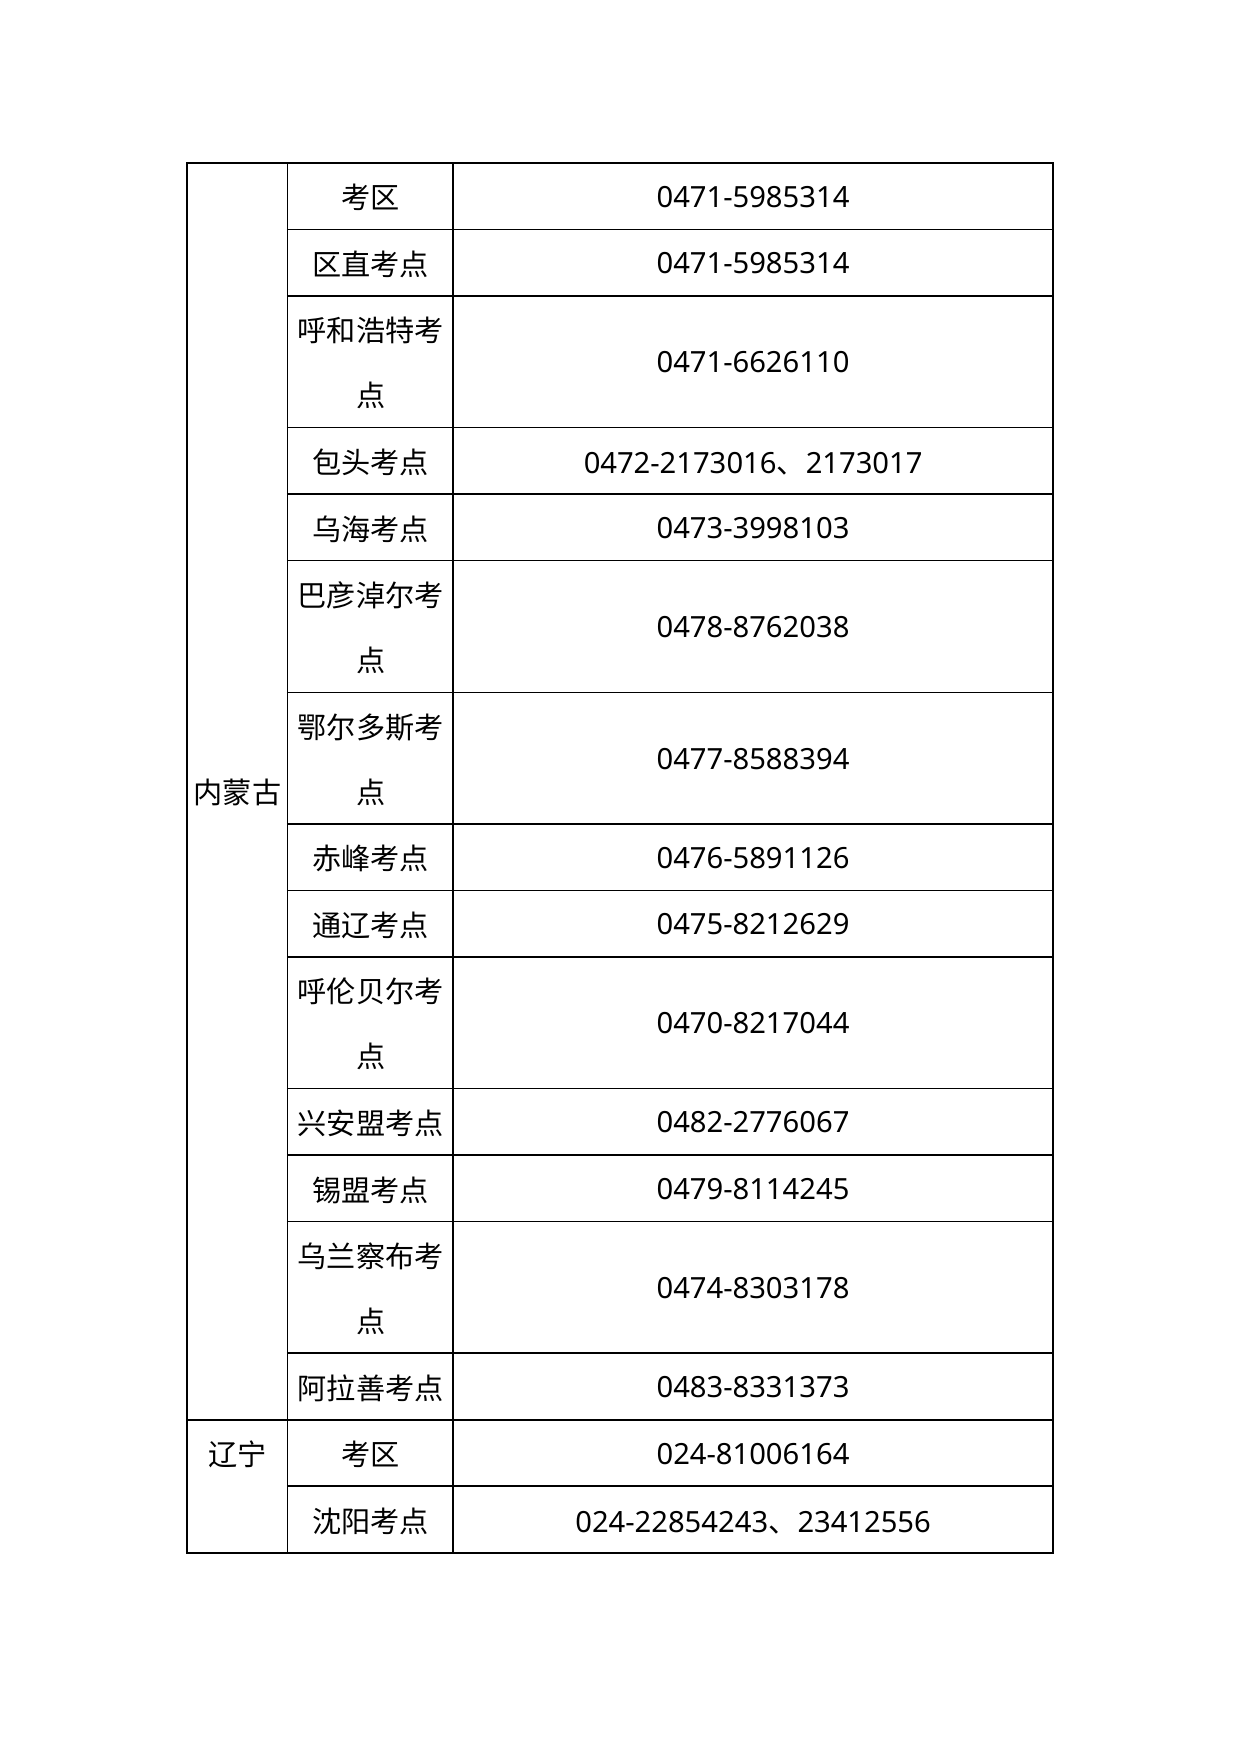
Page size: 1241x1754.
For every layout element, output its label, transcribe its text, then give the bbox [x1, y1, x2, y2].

table_cell 呼伦贝尔考点 [288, 958, 452, 1088]
table_cell 阿拉善考点 [288, 1354, 452, 1419]
table_cell 内蒙古 [188, 164, 287, 1419]
table_cell 呼和浩特考点 [288, 297, 452, 427]
table_cell 0478-8762038 [454, 561, 1052, 691]
table_cell 包头考点 [288, 428, 452, 493]
table_cell 0472-2173016、2173017 [454, 428, 1052, 493]
table_cell 考区 [288, 164, 452, 228]
table_cell 沈阳考点 [288, 1487, 452, 1552]
table_cell 0479-8114245 [454, 1156, 1052, 1221]
table_cell 0470-8217044 [454, 958, 1052, 1088]
table_cell 巴彦淖尔考点 [288, 561, 452, 691]
table_cell 兴安盟考点 [288, 1089, 452, 1154]
table_cell 0471-6626110 [454, 297, 1052, 427]
table_cell 乌兰察布考点 [288, 1222, 452, 1352]
table_cell 0471-5985314 [454, 230, 1052, 295]
table_cell 0483-8331373 [454, 1354, 1052, 1419]
table_cell 0471-5985314 [454, 164, 1052, 228]
table_cell 0473-3998103 [454, 495, 1052, 560]
table_cell 0482-2776067 [454, 1089, 1052, 1154]
table_cell 0477-8588394 [454, 693, 1052, 823]
table_cell 考区 [288, 1421, 452, 1485]
table_cell 0475-8212629 [454, 891, 1052, 956]
table_cell 通辽考点 [288, 891, 452, 956]
table_cell 锡盟考点 [288, 1156, 452, 1221]
table_cell 0474-8303178 [454, 1222, 1052, 1352]
table_cell 024-22854243、23412556 [454, 1487, 1052, 1552]
table_cell 0476-5891126 [454, 825, 1052, 889]
table_cell 赤峰考点 [288, 825, 452, 889]
table_cell 乌海考点 [288, 495, 452, 560]
table_cell 辽宁 [188, 1421, 287, 1552]
table_cell 024-81006164 [454, 1421, 1052, 1485]
table_cell 鄂尔多斯考点 [288, 693, 452, 823]
table_cell 区直考点 [288, 230, 452, 295]
